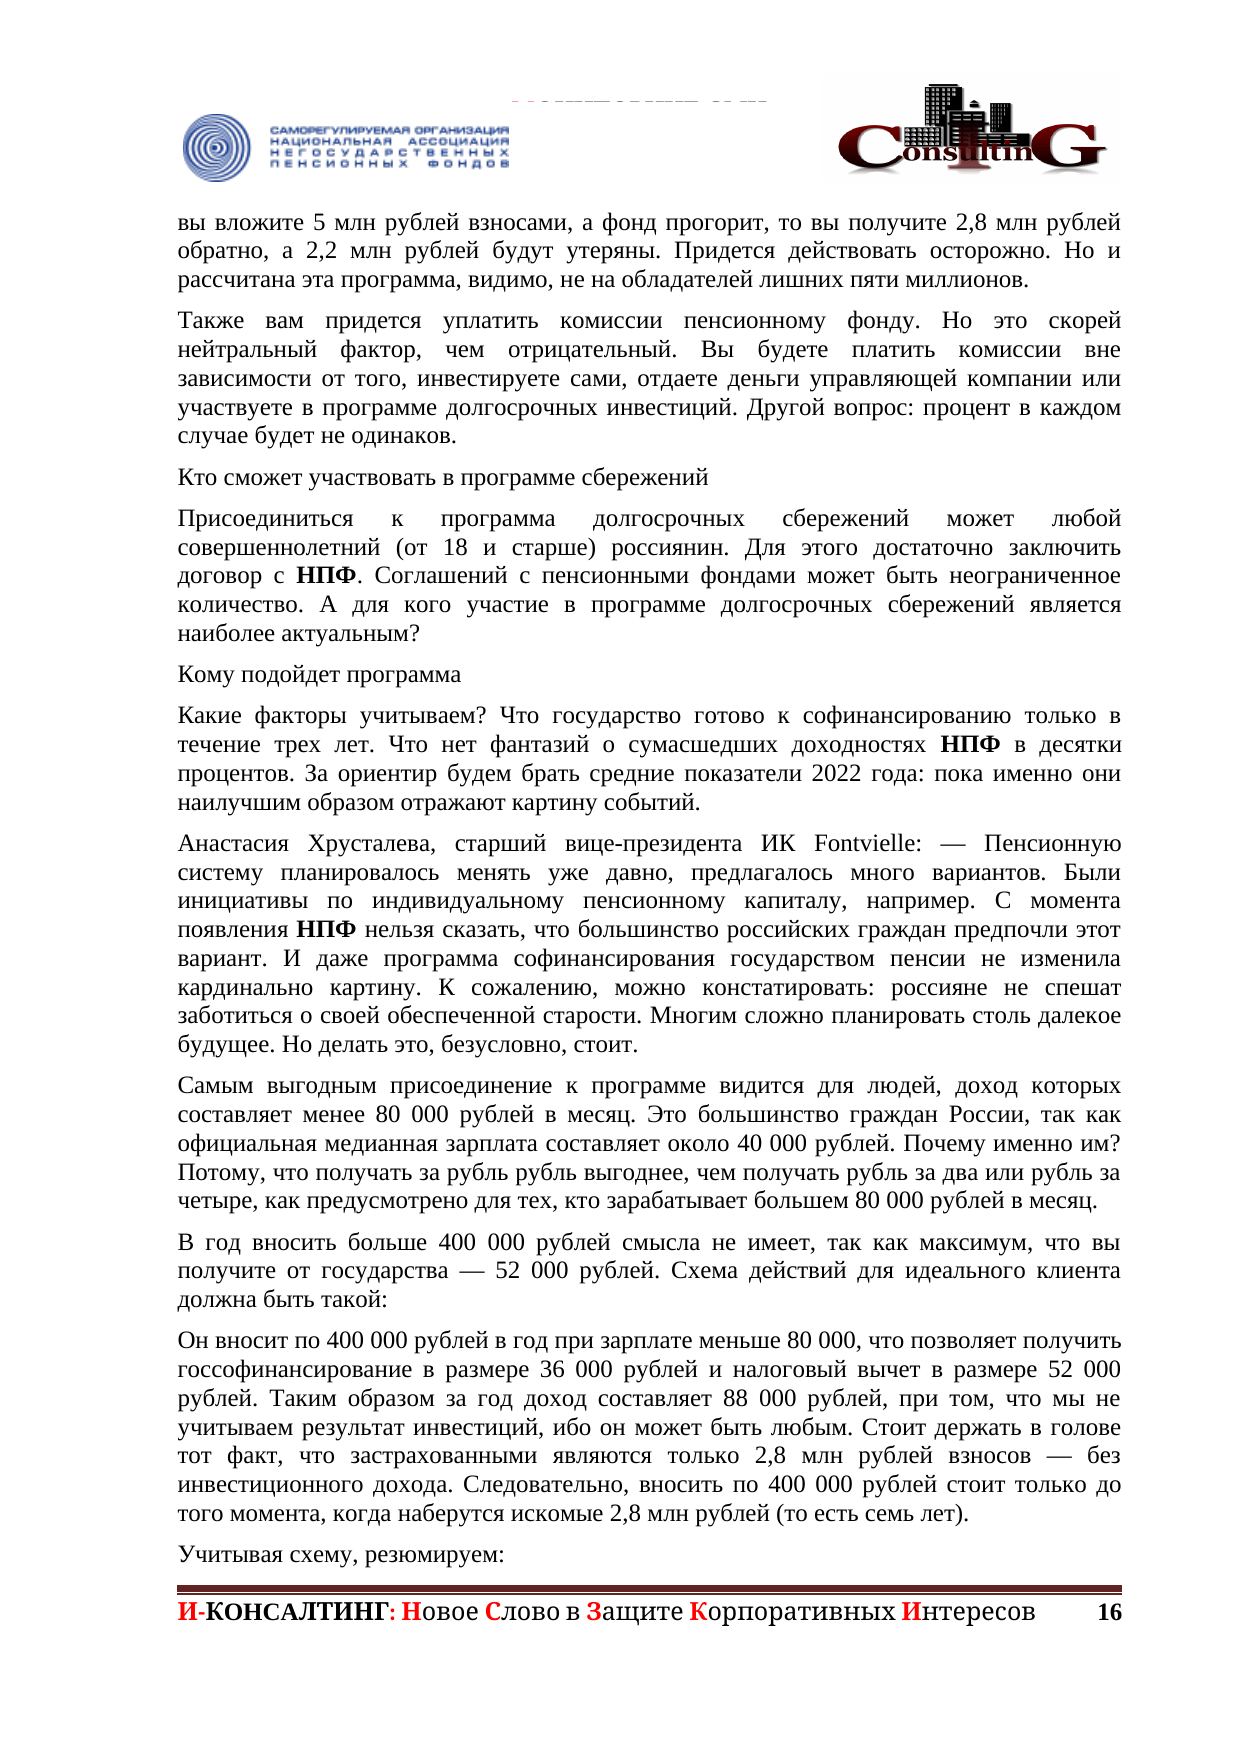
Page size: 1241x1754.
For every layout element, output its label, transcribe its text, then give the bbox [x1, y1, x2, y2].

text Кто сможет участвовать в программе сбережений [177, 462, 1122, 491]
text Кому подойдет программа [177, 659, 1122, 688]
text Также вам придется уплатить комиссии пенсионному фонду. Но это скорей нейтральный фактор, чем отрицательный. Вы будете платить комиссии вне зависимости от того, инвестируете сами, отдаете деньги управляющей компании или участвуете в программе долгосрочных инвестиций. Другой вопрос: процент в каждом случае будет не одинаков. [177, 306, 1122, 449]
text Анастасия Хрусталева, старший вице-президента ИК Fontvielle: — Пенсионную систему планировалось менять уже давно, предлагалось много вариантов. Были инициативы по индивидуальному пенсионному капиталу, например. С момента появления НПФ нельзя сказать, что большинство российских граждан предпочли этот вариант. И даже программа софинансирования государством пенсии не изменила кардинально картину. К сожалению, можно констатировать: россияне не спешат заботиться о своей обеспеченной старости. Многим сложно планировать столь далекое будущее. Но делать это, безусловно, стоит. [177, 828, 1122, 1058]
text Присоединиться к программа долгосрочных сбережений может любой совершеннолетний (от 18 и старше) россиянин. Для этого достаточно заключить договор с НПФ. Соглашений с пенсионными фондами может быть неограниченное количество. А для кого участие в программе долгосрочных сбережений является наиболее актуальным? [177, 503, 1122, 647]
text Он вносит по 400 000 рублей в год при зарплате меньше 80 000, что позволяет получить госсофинансирование в размере 36 000 рублей и налоговый вычет в размере 52 000 рублей. Таким образом за год доход составляет 88 000 рублей, при том, что мы не учитываем результат инвестиций, ибо он может быть любым. Стоит держать в голове тот факт, что застрахованными являются только 2,8 млн рублей взносов — без инвестиционного дохода. Следовательно, вносить по 400 000 рублей стоит только до того момента, когда наберутся искомые 2,8 млн рублей (то есть семь лет). [177, 1326, 1122, 1527]
text Какие факторы учитываем? Что государство готово к софинансированию только в течение трех лет. Что нет фантазий о сумасшедших доходностях НПФ в десятки процентов. За ориентир будем брать средние показатели 2022 года: пока именно они наилучшим образом отражают картину событий. [177, 701, 1122, 816]
picture [821, 73, 1122, 182]
text Учитывая схему, резюмируем: [177, 1539, 1122, 1568]
text В год вносить больше 400 000 рублей смысла не имеет, так как максимум, что вы получите от государства — 52 000 рублей. Схема действий для идеального клиента должна быть такой: [177, 1227, 1122, 1313]
picture [183, 114, 509, 182]
text Самым выгодным присоединение к программе видится для людей, доход которых составляет менее 80 000 рублей в месяц. Это большинство граждан России, так как официальная медианная зарплата составляет около 40 000 рублей. Почему именно им? Потому, что получать за рубль рубль выгоднее, чем получать рубль за два или рубль за четыре, как предусмотрено для тех, кто зарабатывает большем 80 000 рублей в месяц. [177, 1071, 1122, 1214]
